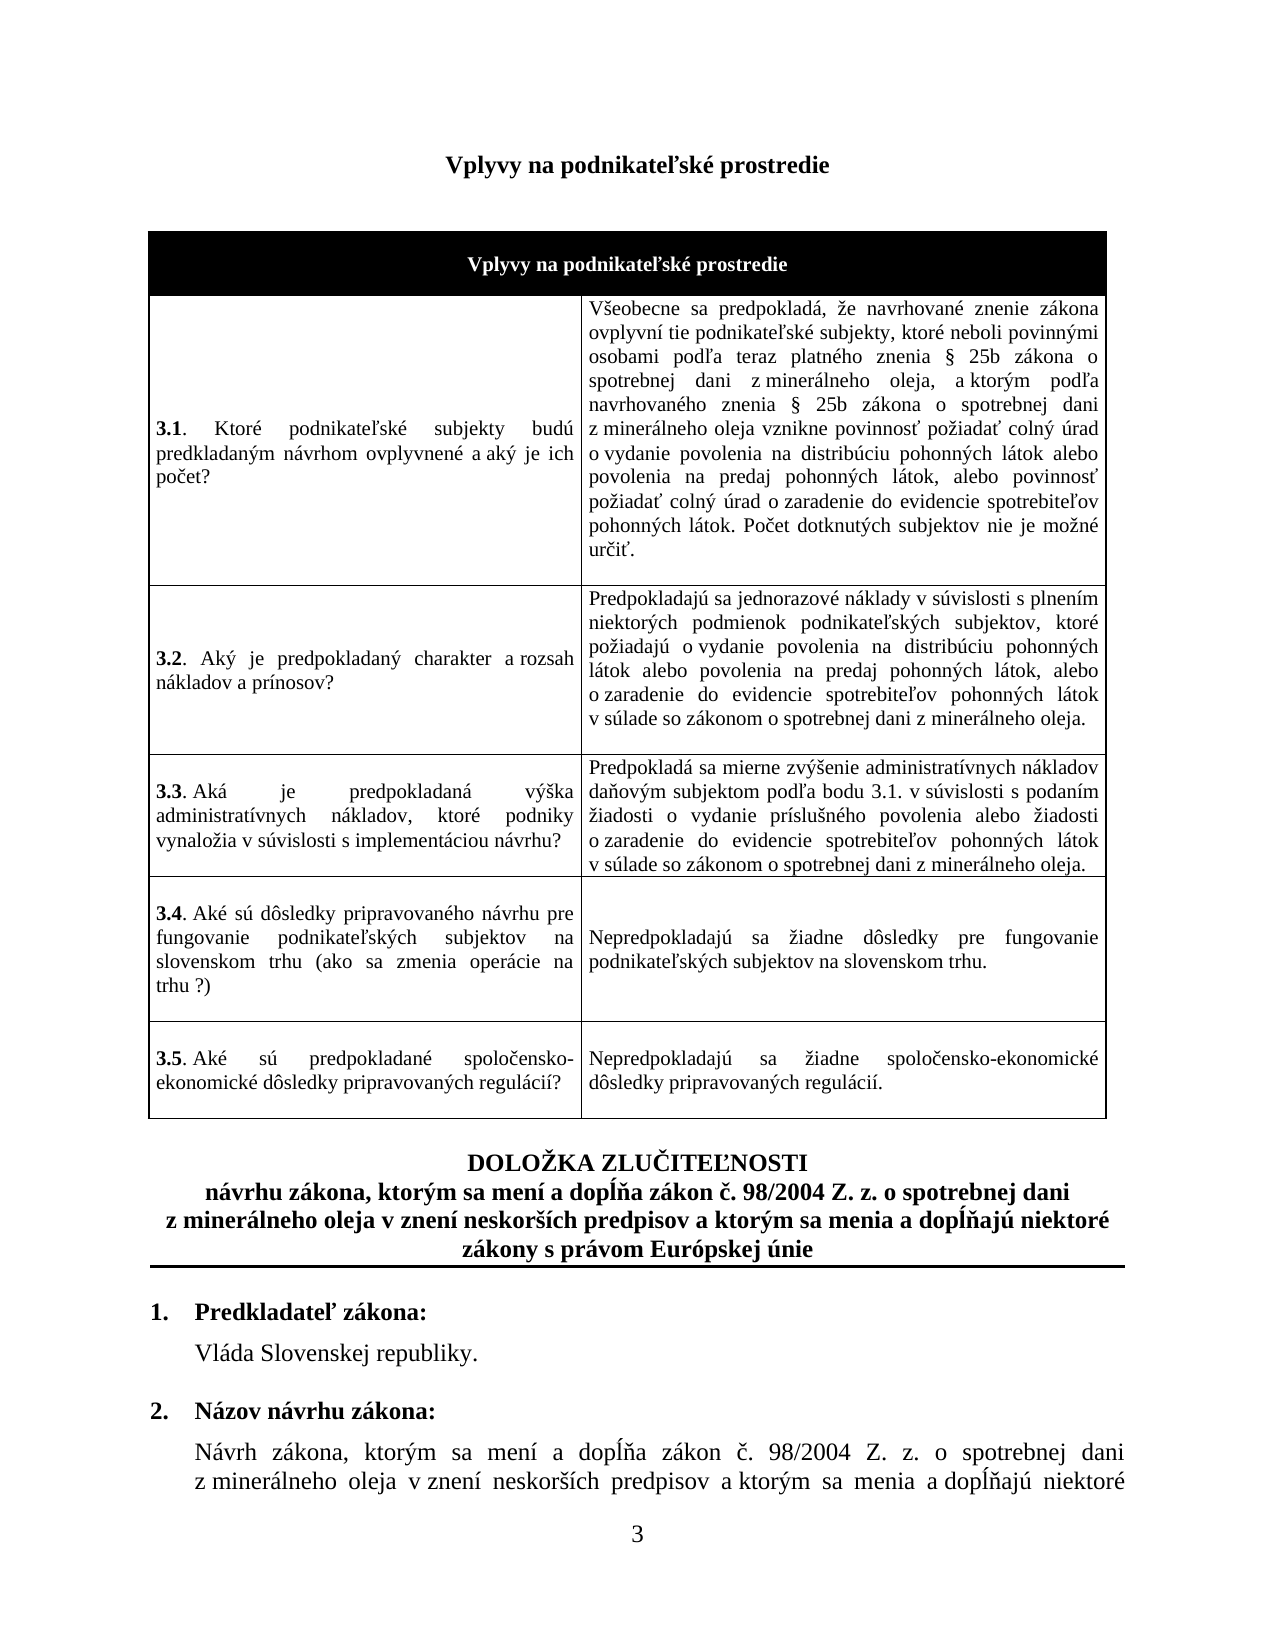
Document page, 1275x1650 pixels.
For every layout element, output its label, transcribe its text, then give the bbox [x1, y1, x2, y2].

table_cell Nepredpokladajú sa žiadne spoločensko-ekonomické dôsledky pripravovaných regulácií. [582, 1022, 1105, 1118]
table_cell Predpokladá sa mierne zvýšenie administratívnych nákladov daňovým subjektom podľa bodu 3.1. v súvislosti s podaním žiadosti o vydanie príslušného povolenia alebo žiadosti o zaradenie do evidencie spotrebiteľov pohonných látok v súlade so zákonom o spotrebnej dani z minerálneho oleja. [582, 755, 1105, 876]
table_header Vplyvy na podnikateľské prostredie [150, 234, 1105, 294]
list Názov návrhu zákona: [150, 1396, 1125, 1424]
table_cell Predpokladajú sa jednorazové náklady v súvislosti s plnením niektorých podmienok podnikateľských subjektov, ktoré požiadajú o vydanie povolenia na distribúciu pohonných látok alebo povolenia na predaj pohonných látok, alebo o zaradenie do evidencie spotrebiteľov pohonných látok v súlade so zákonom o spotrebnej dani z minerálneho oleja. [582, 586, 1105, 754]
title DOLOŽKA ZLUČITEĽNOSTI [150, 1148, 1125, 1177]
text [194, 1437, 1125, 1494]
table_cell 3.3. Aká je predpokladaná výška administratívnych nákladov, ktoré podniky vynaložia v súvislosti s implementáciou návrhu? [150, 755, 581, 876]
table_cell 3.2. Aký je predpokladaný charakter a rozsah nákladov a prínosov? [150, 586, 581, 754]
text Vplyvy na podnikateľské prostredie [150, 150, 1125, 179]
text Vláda Slovenskej republiky. [150, 1338, 1125, 1367]
text návrhu zákona, ktorým sa mení a dopĺňa zákon č. 98/2004 Z. z. o spotrebnej dani z minerálneho oleja v znení neskorších predpisov a ktorým sa menia a dopĺňajú niektoré zákony s právom Európskej únie [150, 1177, 1125, 1265]
table_cell 3.1. Ktoré podnikateľské subjekty budú predkladaným návrhom ovplyvnené a aký je ich počet? [150, 296, 581, 585]
table_cell Všeobecne sa predpokladá, že navrhované znenie zákona ovplyvní tie podnikateľské subjekty, ktoré neboli povinnými osobami podľa teraz platného znenia § 25b zákona o spotrebnej dani z minerálneho oleja, a ktorým podľa navrhovaného znenia § 25b zákona o spotrebnej dani z minerálneho oleja vznikne povinnosť požiadať colný úrad o vydanie povolenia na distribúciu pohonných látok alebo povolenia na predaj pohonných látok, alebo povinnosť požiadať colný úrad o zaradenie do evidencie spotrebiteľov pohonných látok. Počet dotknutých subjektov nie je možné určiť. [582, 296, 1105, 585]
table_cell 3.4. Aké sú dôsledky pripravovaného návrhu pre fungovanie podnikateľských subjektov na slovenskom trhu (ako sa zmenia operácie na trhu ?) [150, 877, 581, 1021]
list Predkladateľ zákona: [150, 1297, 1125, 1326]
table_cell Nepredpokladajú sa žiadne dôsledky pre fungovanie podnikateľských subjektov na slovenskom trhu. [582, 877, 1105, 1021]
table_cell 3.5. Aké sú predpokladané spoločensko-ekonomické dôsledky pripravovaných regulácií? [150, 1022, 581, 1118]
